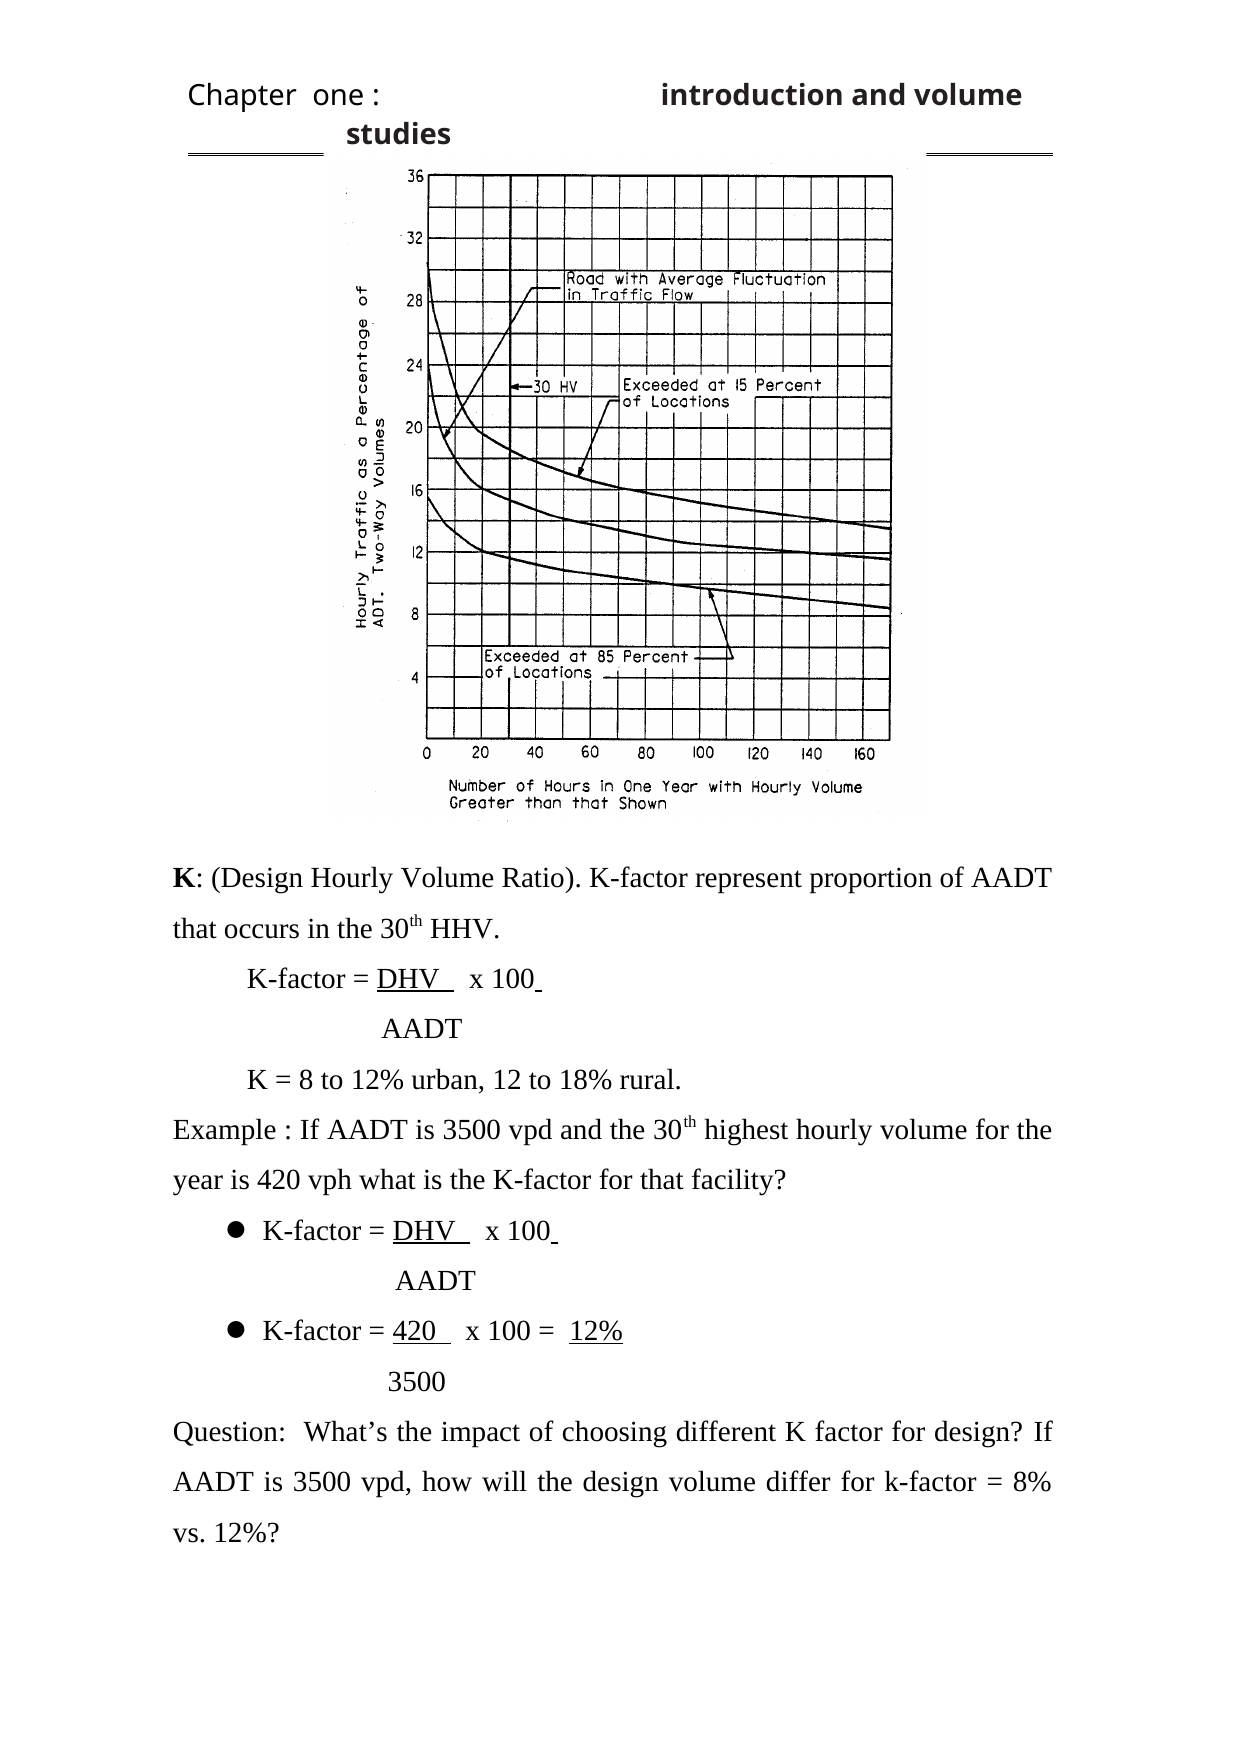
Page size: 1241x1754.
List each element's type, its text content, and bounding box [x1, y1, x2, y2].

text Example : If AADT is 3500 vpd and the 30th highest hourly volume for the year is 420 vph what is the K-factor for that facility? [173, 1112, 1053, 1196]
text K = 8 to 12% urban, 12 to 18% rural. [247, 1062, 1053, 1095]
text AADT [247, 1012, 1053, 1045]
picture [323, 153, 927, 821]
text K-factor = DHV x 100 [247, 961, 1053, 995]
text K: (Design Hourly Volume Ratio). K-factor represent proportion of AADT that occurs in the 30th HHV. [173, 861, 1053, 944]
text 3500 [300, 1364, 1053, 1397]
list K-factor = 420 x 100 = 12% [225, 1313, 1053, 1347]
text Question: What’s the impact of choosing different K factor for design? If AADT is 3500 vpd, how will the design volume differ for k-factor = 8% vs. 12%? [173, 1414, 1053, 1548]
text AADT [300, 1263, 1053, 1297]
list K-factor = DHV x 100 [225, 1213, 1053, 1246]
